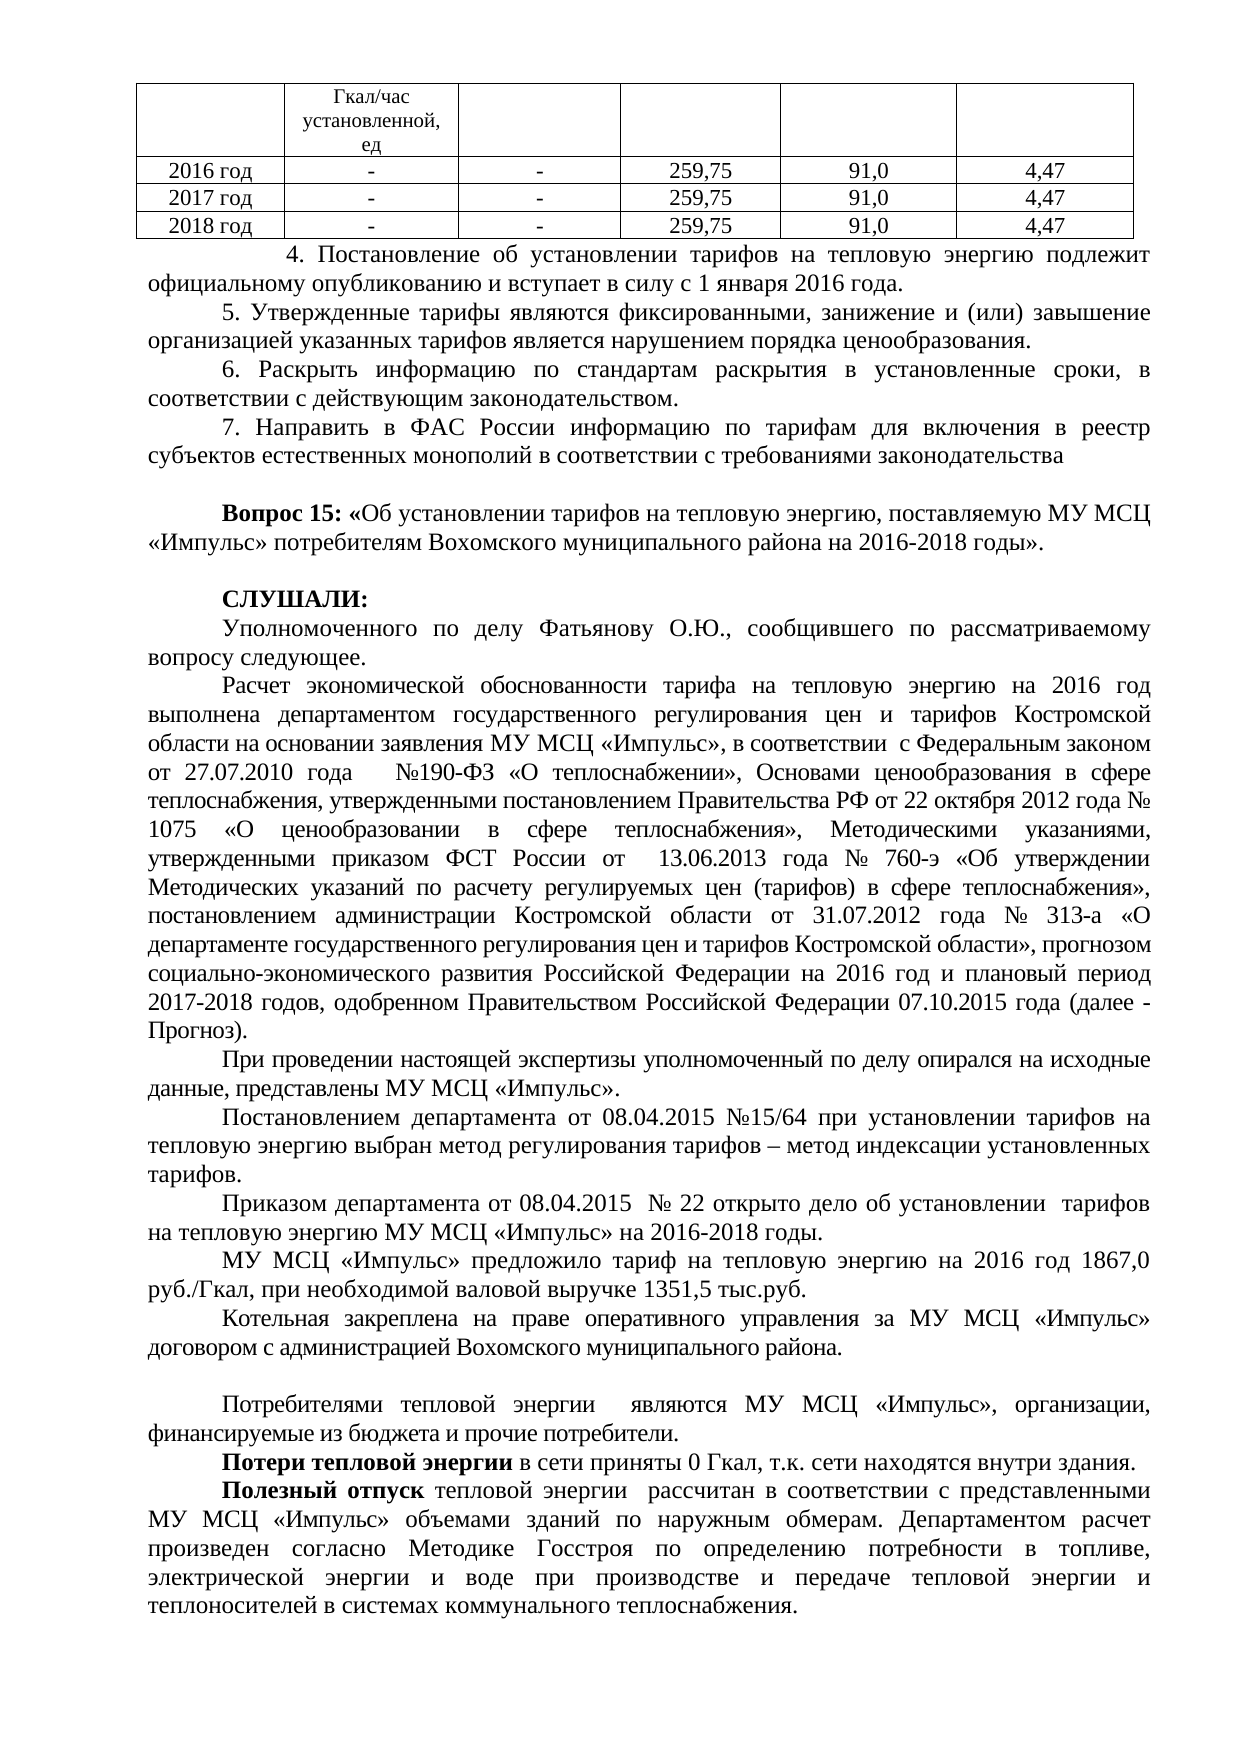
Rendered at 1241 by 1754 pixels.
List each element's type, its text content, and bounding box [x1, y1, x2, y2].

table_cell - [285, 157, 458, 183]
table_cell - [459, 157, 620, 183]
table_cell 259,75 [621, 157, 780, 183]
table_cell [285, 84, 458, 156]
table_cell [459, 84, 620, 156]
text Полезный отпуск тепловой энергии рассчитан в соответствии с представленными МУ МСЦ «Импульс» объемами зданий по наружным обмерам. Департаментом расчет произведен согласно Методике Госстроя по определению потребности в топливе, электрической энергии и воде при производстве и передаче тепловой энергии и теплоносителей в системах коммунального теплоснабжения. [148, 1475, 1152, 1619]
table_cell 4,47 [957, 212, 1133, 238]
text Уполномоченного по делу Фатьянову О.Ю., сообщившего по рассматриваемому вопросу следующее. [148, 613, 1152, 670]
table_cell 259,75 [621, 184, 780, 211]
table_cell 91,0 [781, 212, 956, 238]
text 6. Раскрыть информацию по стандартам раскрытия в установленные сроки, в соответствии с действующим законодательством. [148, 354, 1152, 412]
text Постановлением департамента от 08.04.2015 №15/64 при установлении тарифов на тепловую энергию выбран метод регулирования тарифов – метод индексации установленных тарифов. [148, 1102, 1152, 1188]
text Расчет экономической обоснованности тарифа на тепловую энергию на 2016 год выполнена департаментом государственного регулирования цен и тарифов Костромской области на основании заявления МУ МСЦ «Импульс», в соответствии с Федеральным законом от 27.07.2010 года №190-ФЗ «О теплоснабжении», Основами ценообразования в сфере теплоснабжения, утвержденными постановлением Правительства РФ от 22 октября 2012 года № 1075 «О ценообразовании в сфере теплоснабжения», Методическими указаниями, утвержденными приказом ФСТ России от 13.06.2013 года № 760-э «Об утверждении Методических указаний по расчету регулируемых цен (тарифов) в сфере теплоснабжения», постановлением администрации Костромской области от 31.07.2012 года № 313-а «О департаменте государственного регулирования цен и тарифов Костромской области», прогнозом социально-экономического развития Российской Федерации на 2016 год и плановый период 2017-2018 годов, одобренном Правительством Российской Федерации 07.10.2015 года (далее - Прогноз). [148, 670, 1152, 1044]
text При проведении настоящей экспертизы уполномоченный по делу опирался на исходные данные, представлены МУ МСЦ «Импульс». [148, 1044, 1152, 1102]
text СЛУШАЛИ: [148, 584, 1152, 613]
table_cell - [459, 212, 620, 238]
table_cell 259,75 [621, 212, 780, 238]
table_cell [781, 84, 956, 156]
table_cell - [285, 212, 458, 238]
table_cell 91,0 [781, 184, 956, 211]
table_cell 2018 год [137, 212, 284, 238]
text Потери тепловой энергии в сети приняты 0 Гкал, т.к. сети находятся внутри здания. [148, 1447, 1152, 1475]
table_cell 2017 год [137, 184, 284, 211]
table_cell 4,47 [957, 184, 1133, 211]
text Вопрос 15: «Об установлении тарифов на тепловую энергию, поставляемую МУ МСЦ «Импульс» потребителям Вохомского муниципального района на 2016-2018 годы». [148, 498, 1152, 555]
table_cell 91,0 [781, 157, 956, 183]
table_cell - [459, 184, 620, 211]
table_cell - [285, 184, 458, 211]
text 4. Постановление об установлении тарифов на тепловую энергию подлежит официальному опубликованию и вступает в силу с 1 января 2016 года. [148, 239, 1152, 297]
table_cell 2016 год [137, 157, 284, 183]
text 5. Утвержденные тарифы являются фиксированными, занижение и (или) завышение организацией указанных тарифов является нарушением порядка ценообразования. [148, 297, 1152, 354]
text Котельная закреплена на праве оперативного управления за МУ МСЦ «Импульс» договором с администрацией Вохомского муниципального района. [148, 1303, 1152, 1360]
text Приказом департамента от 08.04.2015 № 22 открыто дело об установлении тарифов на тепловую энергию МУ МСЦ «Импульс» на 2016-2018 годы. [148, 1188, 1152, 1245]
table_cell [957, 84, 1133, 156]
text Потребителями тепловой энергии являются МУ МСЦ «Импульс», организации, финансируемые из бюджета и прочие потребители. [148, 1389, 1152, 1447]
text МУ МСЦ «Импульс» предложило тариф на тепловую энергию на 2016 год 1867,0 руб./Гкал, при необходимой валовой выручке 1351,5 тыс.руб. [148, 1245, 1152, 1303]
text 7. Направить в ФАС России информацию по тарифам для включения в реестр субъектов естественных монополий в соответствии с требованиями законодательства [148, 412, 1152, 469]
table_cell 4,47 [957, 157, 1133, 183]
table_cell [621, 84, 780, 156]
